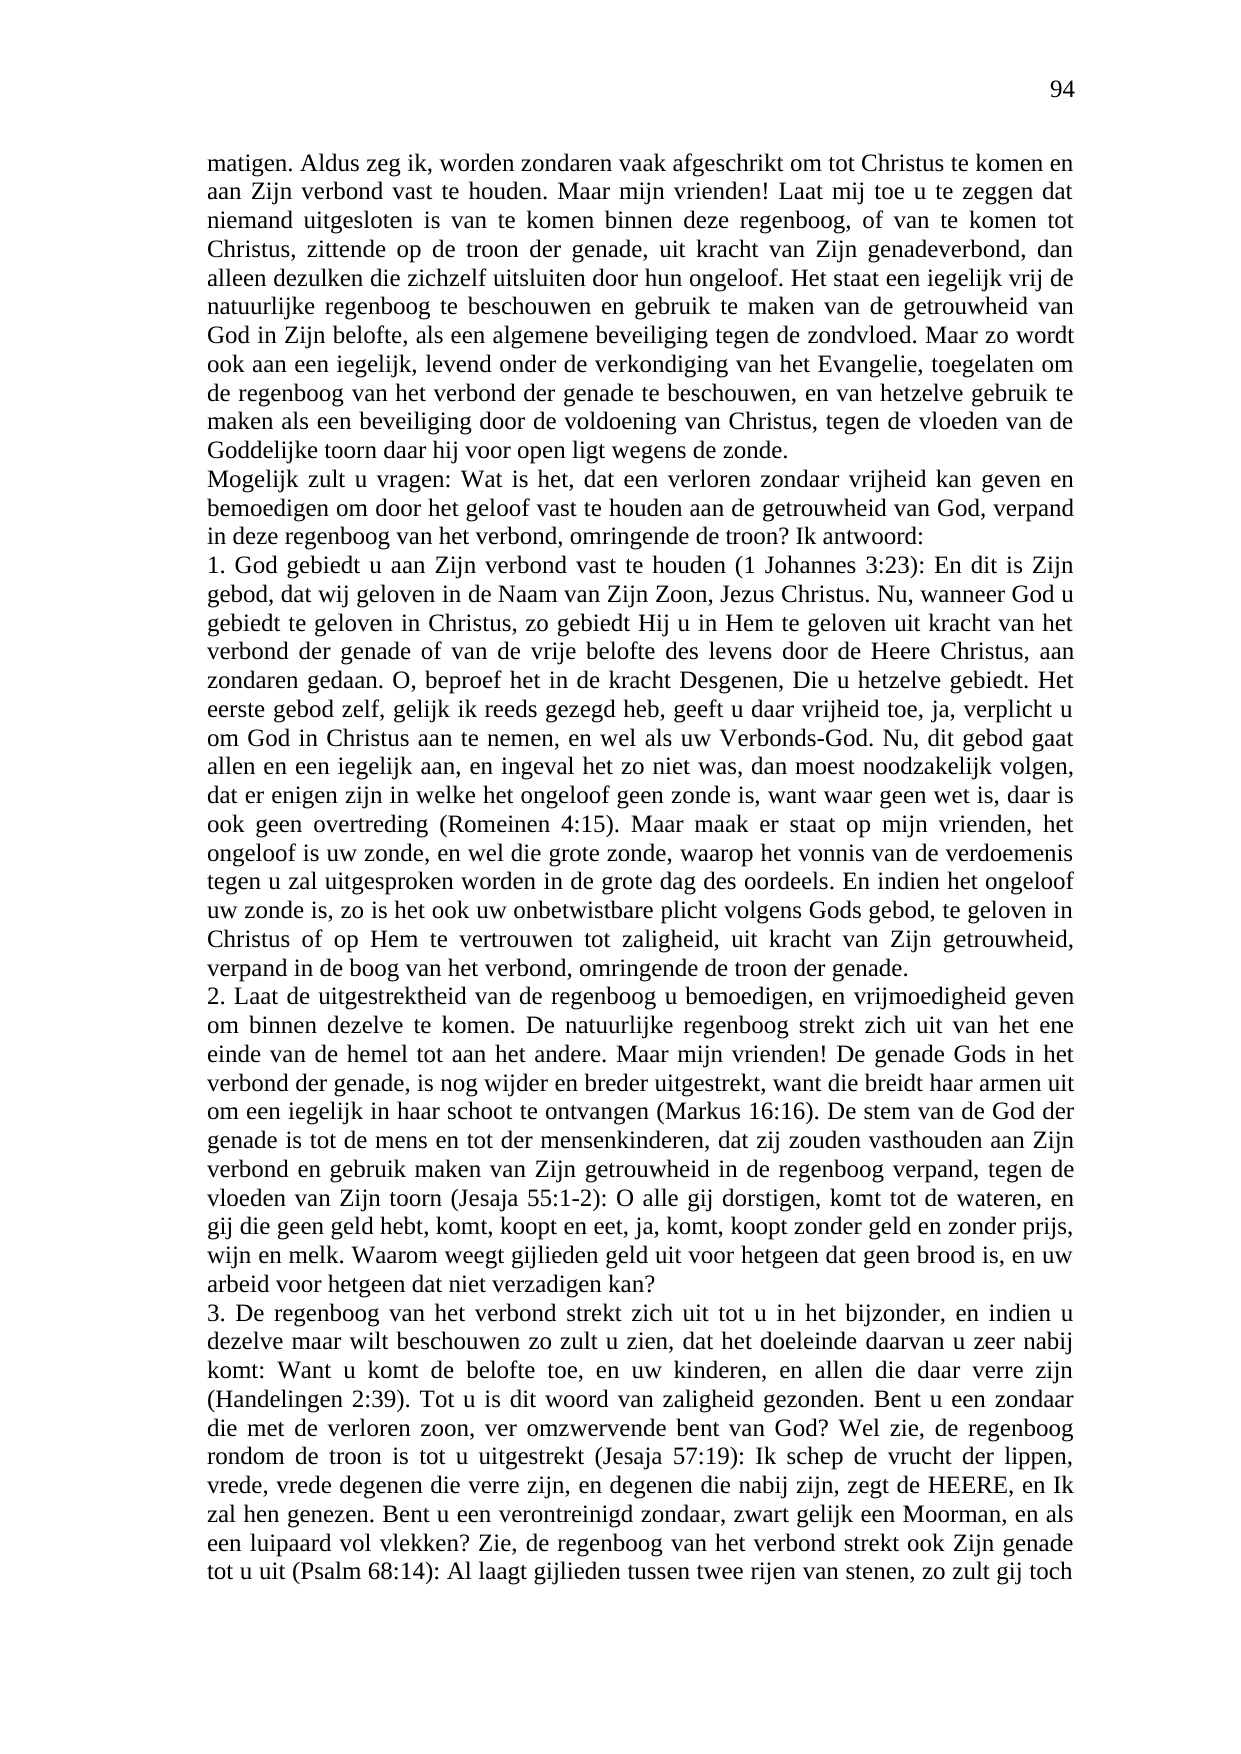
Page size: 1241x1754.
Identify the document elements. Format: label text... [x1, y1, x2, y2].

text Mogelijk zult u vragen: Wat is het, dat een verloren zondaar vrijheid kan geven en bemoedigen om door het geloof vast te houden aan de getrouwheid van God, verpand in deze regenboog van het verbond, omringende de troon? Ik antwoord: [207, 464, 1075, 550]
text 1. God gebiedt u aan Zijn verbond vast te houden (1 Johannes 3:23): En dit is Zijn gebod, dat wij geloven in de Naam van Zijn Zoon, Jezus Christus. Nu, wanneer God u gebiedt te geloven in Christus, zo gebiedt Hij u in Hem te geloven uit kracht van het verbond der genade of van de vrije belofte des levens door de Heere Christus, aan zondaren gedaan. O, beproef het in de kracht Desgenen, Die u hetzelve gebiedt. Het eerste gebod zelf, gelijk ik reeds gezegd heb, geeft u daar vrijheid toe, ja, verplicht u om God in Christus aan te nemen, en wel als uw Verbonds-God. Nu, dit gebod gaat allen en een iegelijk aan, en ingeval het zo niet was, dan moest noodzakelijk volgen, dat er enigen zijn in welke het ongeloof geen zonde is, want waar geen wet is, daar is ook geen overtreding (Romeinen 4:15). Maar maak er staat op mijn vrienden, het ongeloof is uw zonde, en wel die grote zonde, waarop het vonnis van de verdoemenis tegen u zal uitgesproken worden in de grote dag des oordeels. En indien het ongeloof uw zonde is, zo is het ook uw onbetwistbare plicht volgens Gods gebod, te geloven in Christus of op Hem te vertrouwen tot zaligheid, uit kracht van Zijn getrouwheid, verpand in de boog van het verbond, omringende de troon der genade. [207, 550, 1075, 981]
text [207, 148, 1075, 464]
text 2. Laat de uitgestrektheid van de regenboog u bemoedigen, en vrijmoedigheid geven om binnen dezelve te komen. De natuurlijke regenboog strekt zich uit van het ene einde van de hemel tot aan het andere. Maar mijn vrienden! De genade Gods in het verbond der genade, is nog wijder en breder uitgestrekt, want die breidt haar armen uit om een iegelijk in haar schoot te ontvangen (Markus 16:16). De stem van de God der genade is tot de mens en tot der mensenkinderen, dat zij zouden vasthouden aan Zijn verbond en gebruik maken van Zijn getrouwheid in de regenboog verpand, tegen de vloeden van Zijn toorn (Jesaja 55:1-2): O alle gij dorstigen, komt tot de wateren, en gij die geen geld hebt, komt, koopt en eet, ja, komt, koopt zonder geld en zonder prijs, wijn en melk. Waarom weegt gijlieden geld uit voor hetgeen dat geen brood is, en uw arbeid voor hetgeen dat niet verzadigen kan? [207, 981, 1075, 1298]
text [207, 1298, 1075, 1585]
